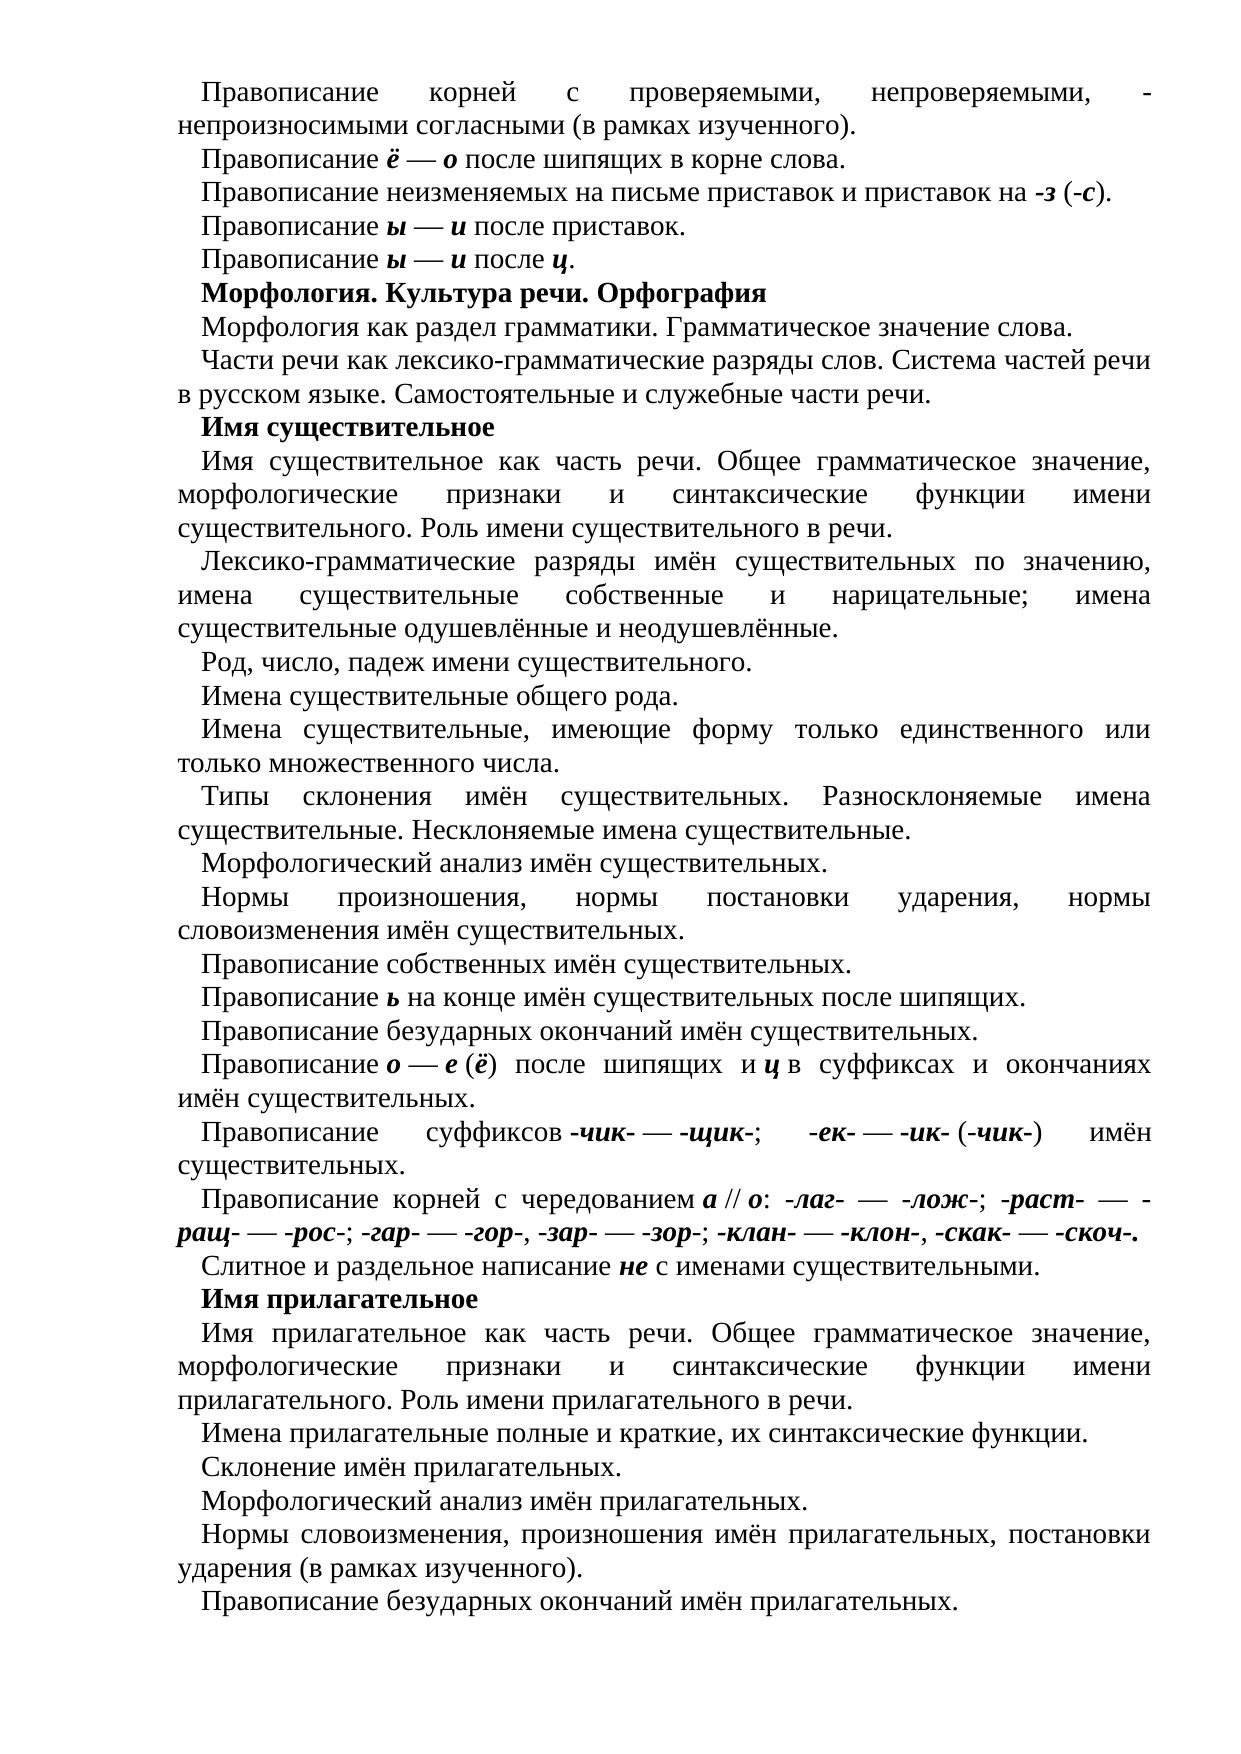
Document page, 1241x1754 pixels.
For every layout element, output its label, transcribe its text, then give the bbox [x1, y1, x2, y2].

text Правописание корней с проверяемыми, непроверяемыми, непроизносимыми согласными (в рамках изученного). [177, 74, 1152, 141]
text Типы склонения имён существительных. Разносклоняемые имена существительные. Несклоняемые имена существительные. [177, 778, 1152, 845]
text Правописание ь на конце имён существительных после шипящих. [177, 979, 1152, 1013]
text Правописание о — е (ё) после шипящих и ц в суффиксах и окончаниях имён существительных. [177, 1047, 1152, 1114]
text Правописание корней с чередованием а // о: -лаг- — -лож-; -раст- — -ращ- — -рос-; -гар- — -гор-, -зар- — -зор-; -клан- — -клон-, -скак- — -скоч-. [177, 1181, 1152, 1248]
text Правописание безударных окончаний имён прилагательных. [177, 1583, 1152, 1617]
text Морфологический анализ имён существительных. [177, 845, 1152, 879]
text Правописание собственных имён существительных. [177, 946, 1152, 979]
text Слитное и раздельное написание не с именами существительными. [177, 1248, 1152, 1281]
text Морфология. Культура речи. Орфография [177, 275, 1152, 309]
text Имя прилагательное как часть речи. Общее грамматическое значение, морфологические признаки и синтаксические функции имени прилагательного. Роль имени прилагательного в речи. [177, 1315, 1152, 1416]
text Правописание ё — о после шипящих в корне слова. [177, 141, 1152, 174]
text Имена прилагательные полные и краткие, их синтаксические функции. [177, 1416, 1152, 1449]
text Части речи как лексико-грамматические разряды слов. Система частей речи в русском языке. Самостоятельные и служебные части речи. [177, 342, 1152, 409]
text Правописание неизменяемых на письме приставок и приставок на -з (-с). [177, 174, 1152, 208]
text Имя существительное как часть речи. Общее грамматическое значение, морфологические признаки и синтаксические функции имени существительного. Роль имени существительного в речи. [177, 443, 1152, 543]
text Лексико-грамматические разряды имён существительных по значению, имена существительные собственные и нарицательные; имена существительные одушевлённые и неодушевлённые. [177, 543, 1152, 644]
text Имя существительное [177, 409, 1152, 443]
text Имена существительные общего рода. [177, 678, 1152, 711]
text Морфология как раздел грамматики. Грамматическое значение слова. [177, 309, 1152, 342]
text Правописание ы — и после приставок. [177, 208, 1152, 242]
text Правописание суффиксов -чик- — -щик-; -ек- — -ик- (-чик-) имён существительных. [177, 1114, 1152, 1181]
text Морфологический анализ имён прилагательных. [177, 1483, 1152, 1516]
text Имена существительные, имеющие форму только единственного или только множественного числа. [177, 711, 1152, 778]
text Нормы словоизменения, произношения имён прилагательных, постановки ударения (в рамках изученного). [177, 1516, 1152, 1583]
text Правописание ы — и после ц. [177, 242, 1152, 275]
text Имя прилагательное [177, 1281, 1152, 1315]
text Род, число, падеж имени существительного. [177, 644, 1152, 678]
text Нормы произношения, нормы постановки ударения, нормы словоизменения имён существительных. [177, 879, 1152, 946]
text Склонение имён прилагательных. [177, 1449, 1152, 1483]
text Правописание безударных окончаний имён существительных. [177, 1013, 1152, 1047]
